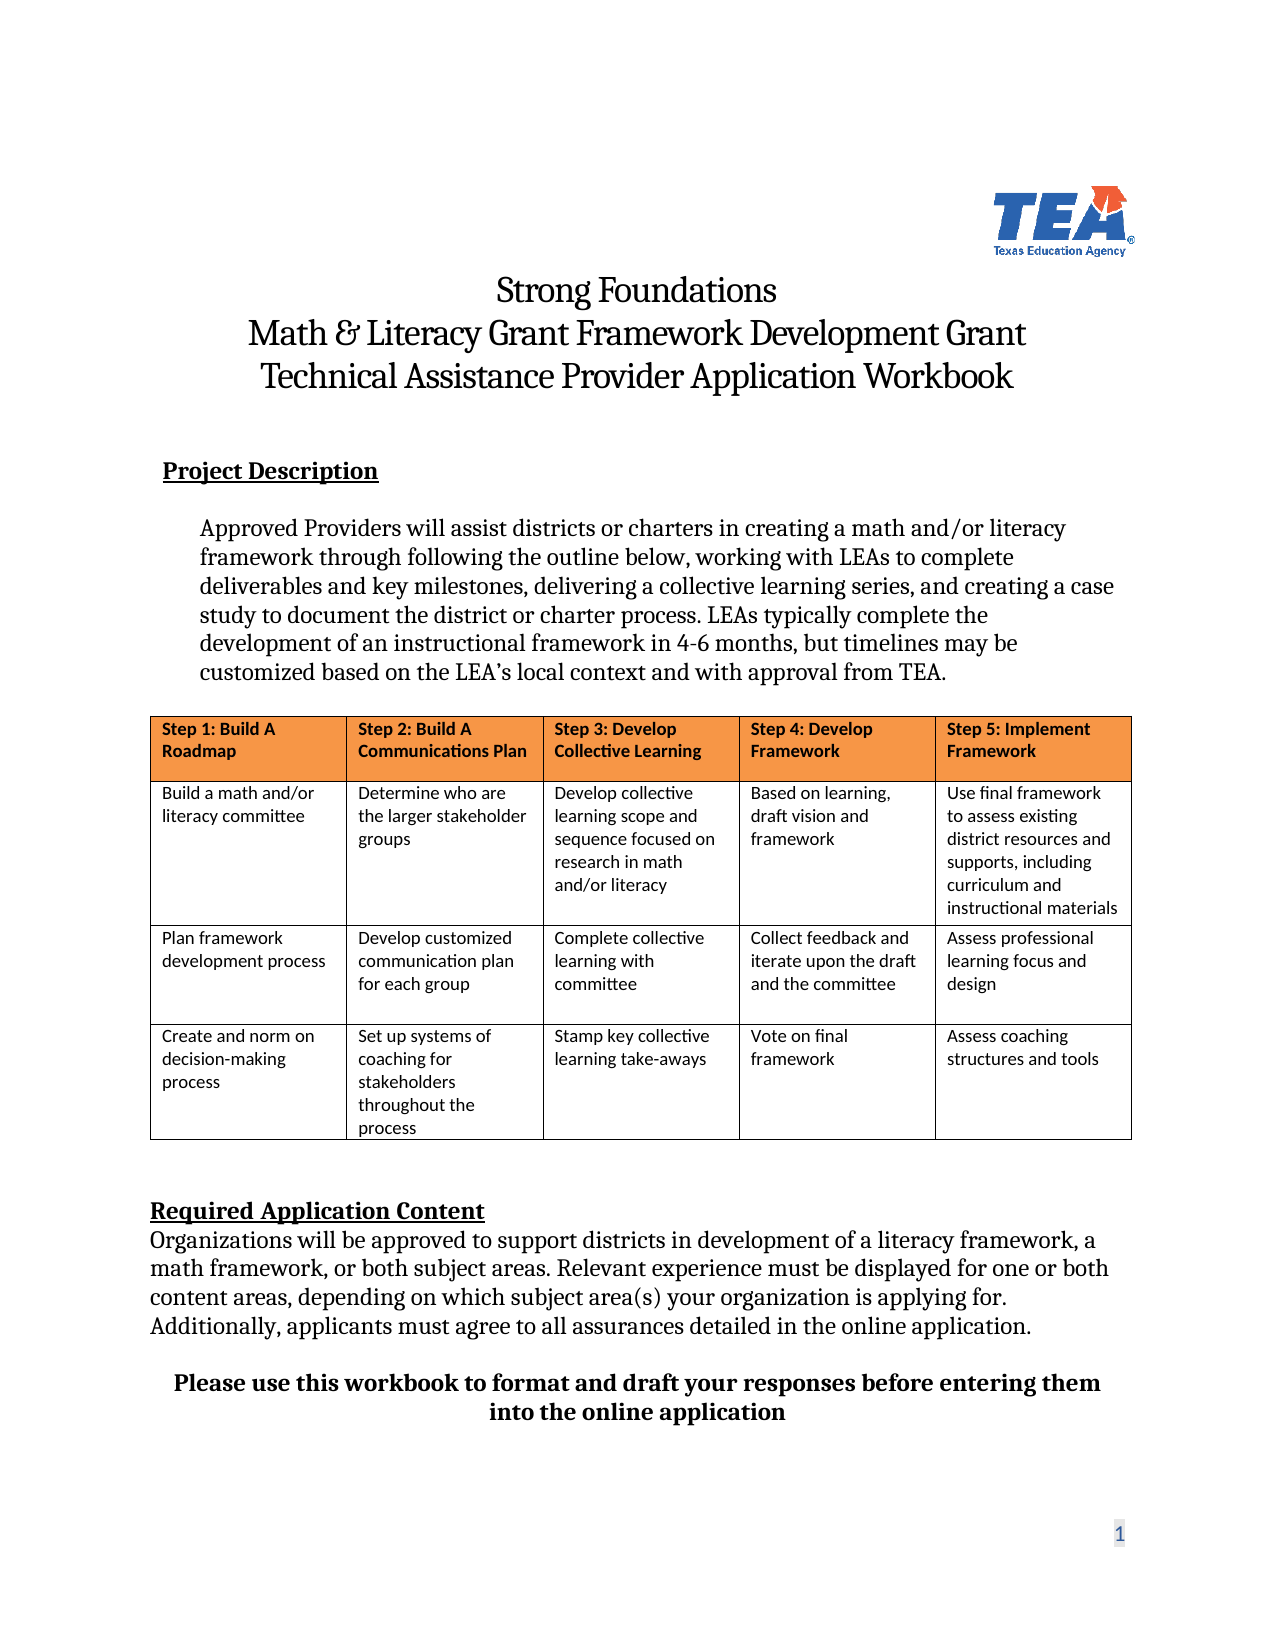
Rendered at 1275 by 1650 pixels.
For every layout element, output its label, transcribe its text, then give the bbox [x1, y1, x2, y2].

table_cell Complete collective learning with committee [544, 926, 739, 1023]
title Technical Assistance Provider Application Workbook [150, 355, 1125, 398]
title Math & Literacy Grant Framework Development Grant [150, 312, 1125, 355]
table_cell Determine who are the larger stakeholder groups [347, 782, 543, 925]
table_cell Collect feedback and iterate upon the draft and the committee [740, 926, 935, 1023]
table_cell Set up systems of coaching for stakeholders throughout the process [347, 1025, 543, 1139]
table_header Step 1: Build A Roadmap [151, 717, 346, 781]
subtitle Project Description [162, 457, 1125, 485]
table_cell Stamp key collective learning take-aways [544, 1025, 739, 1139]
table_cell Develop customized communication plan for each group [347, 926, 543, 1023]
table_cell Assess professional learning focus and design [936, 926, 1131, 1023]
text Approved Providers will assist districts or charters in creating a math and/or literacy framework through following the outline below, working with LEAs to complete deliverables and key milestones, delivering a collective learning series, and creating a case study to document the district or charter process. LEAs typically complete the development of an instructional framework in 4-6 months, but timelines may be customized based on the LEA’s local context and with approval from TEA. [199, 514, 1125, 687]
table_header Step 2: Build A Communications Plan [347, 717, 543, 781]
title Strong Foundations [150, 269, 1125, 312]
table_cell Based on learning, draft vision and framework [740, 782, 935, 925]
table_cell Build a math and/or literacy committee [151, 782, 346, 925]
table_cell Assess coaching structures and tools [936, 1025, 1131, 1139]
subtitle Required Application Content [150, 1197, 1125, 1226]
table_cell Develop collective learning scope and sequence focused on research in math and/or literacy [544, 782, 739, 925]
subtitle Please use this workbook to format and draft your responses before entering them into the online application [150, 1369, 1125, 1427]
text Organizations will be approved to support districts in development of a literacy framework, a math framework, or both subject areas. Relevant experience must be displayed for one or both content areas, depending on which subject area(s) your organization is applying for. Additionally, applicants must agree to all assurances detailed in the online application. [150, 1226, 1125, 1341]
table_header Step 4: Develop Framework [740, 717, 935, 781]
table_cell Vote on final framework [740, 1025, 935, 1139]
picture [993, 186, 1135, 257]
table_cell Create and norm on decision-making process [151, 1025, 346, 1139]
table_header Step 5: Implement Framework [936, 717, 1131, 781]
table_header Step 3: Develop Collective Learning [544, 717, 739, 781]
table_cell Use final framework to assess existing district resources and supports, including curriculum and instructional materials [936, 782, 1131, 925]
table_cell Plan framework development process [151, 926, 346, 1023]
